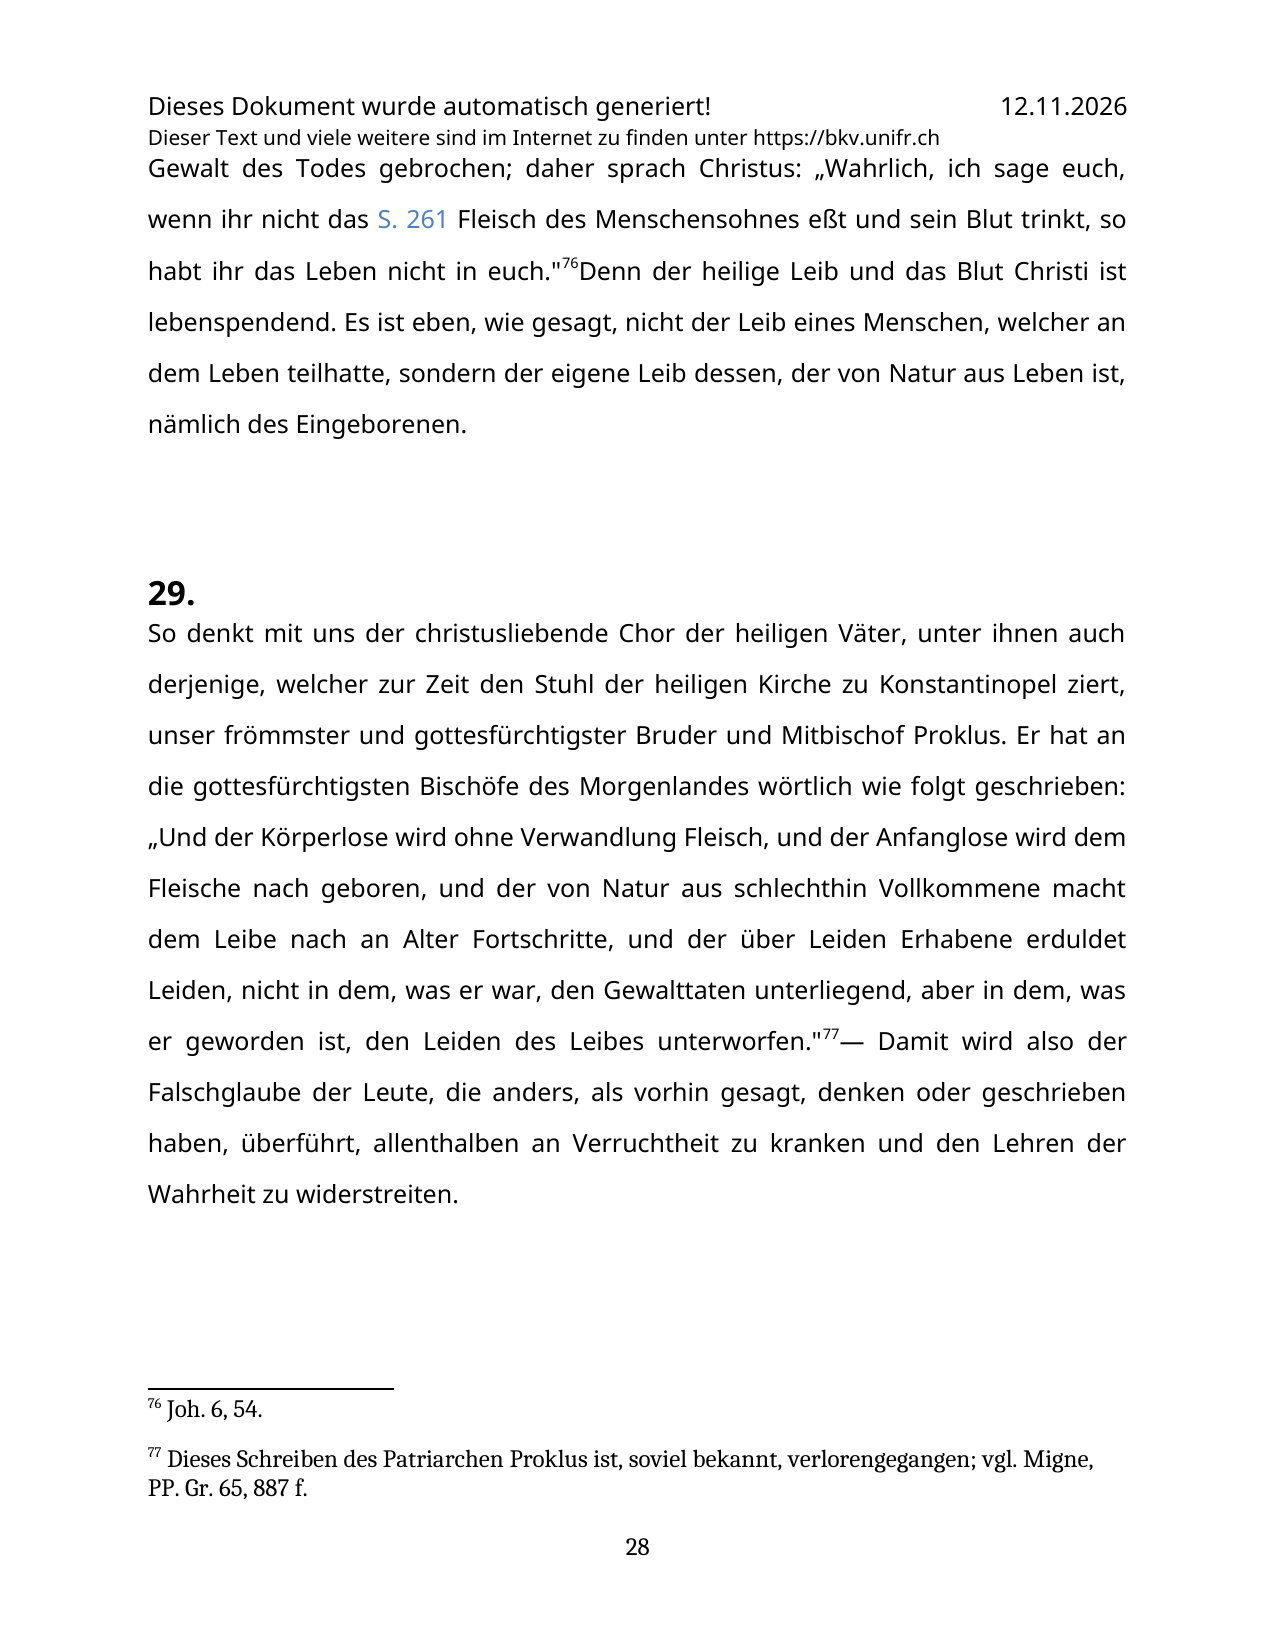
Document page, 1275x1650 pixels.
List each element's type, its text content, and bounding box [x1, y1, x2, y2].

text So denkt mit uns der christusliebende Chor der heiligen Väter, unter ihnen auch derjenige, welcher zur Zeit den Stuhl der heiligen Kirche zu Konstantinopel ziert, unser frömmster und gottesfürchtigster Bruder und Mitbischof Proklus. Er hat an die gottesfürchtigsten Bischöfe des Morgenlandes wörtlich wie folgt geschrieben: „Und der Körperlose wird ohne Verwandlung Fleisch, und der Anfanglose wird dem Fleische nach geboren, und der von Natur aus schlechthin Vollkommene macht dem Leibe nach an Alter Fortschritte, und der über Leiden Erhabene erduldet Leiden, nicht in dem, was er war, den Gewalttaten unterliegend, aber in dem, was er geworden ist, den Leiden des Leibes unterworfen."— Damit wird also der Falschglaube der Leute, die anders, als vorhin gesagt, denken oder geschrieben haben, überführt, allenthalben an Verruchtheit zu kranken und den Lehren der Wahrheit zu widerstreiten. [148, 615, 1127, 1211]
subtitle 29. [148, 570, 1127, 615]
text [148, 151, 1127, 440]
